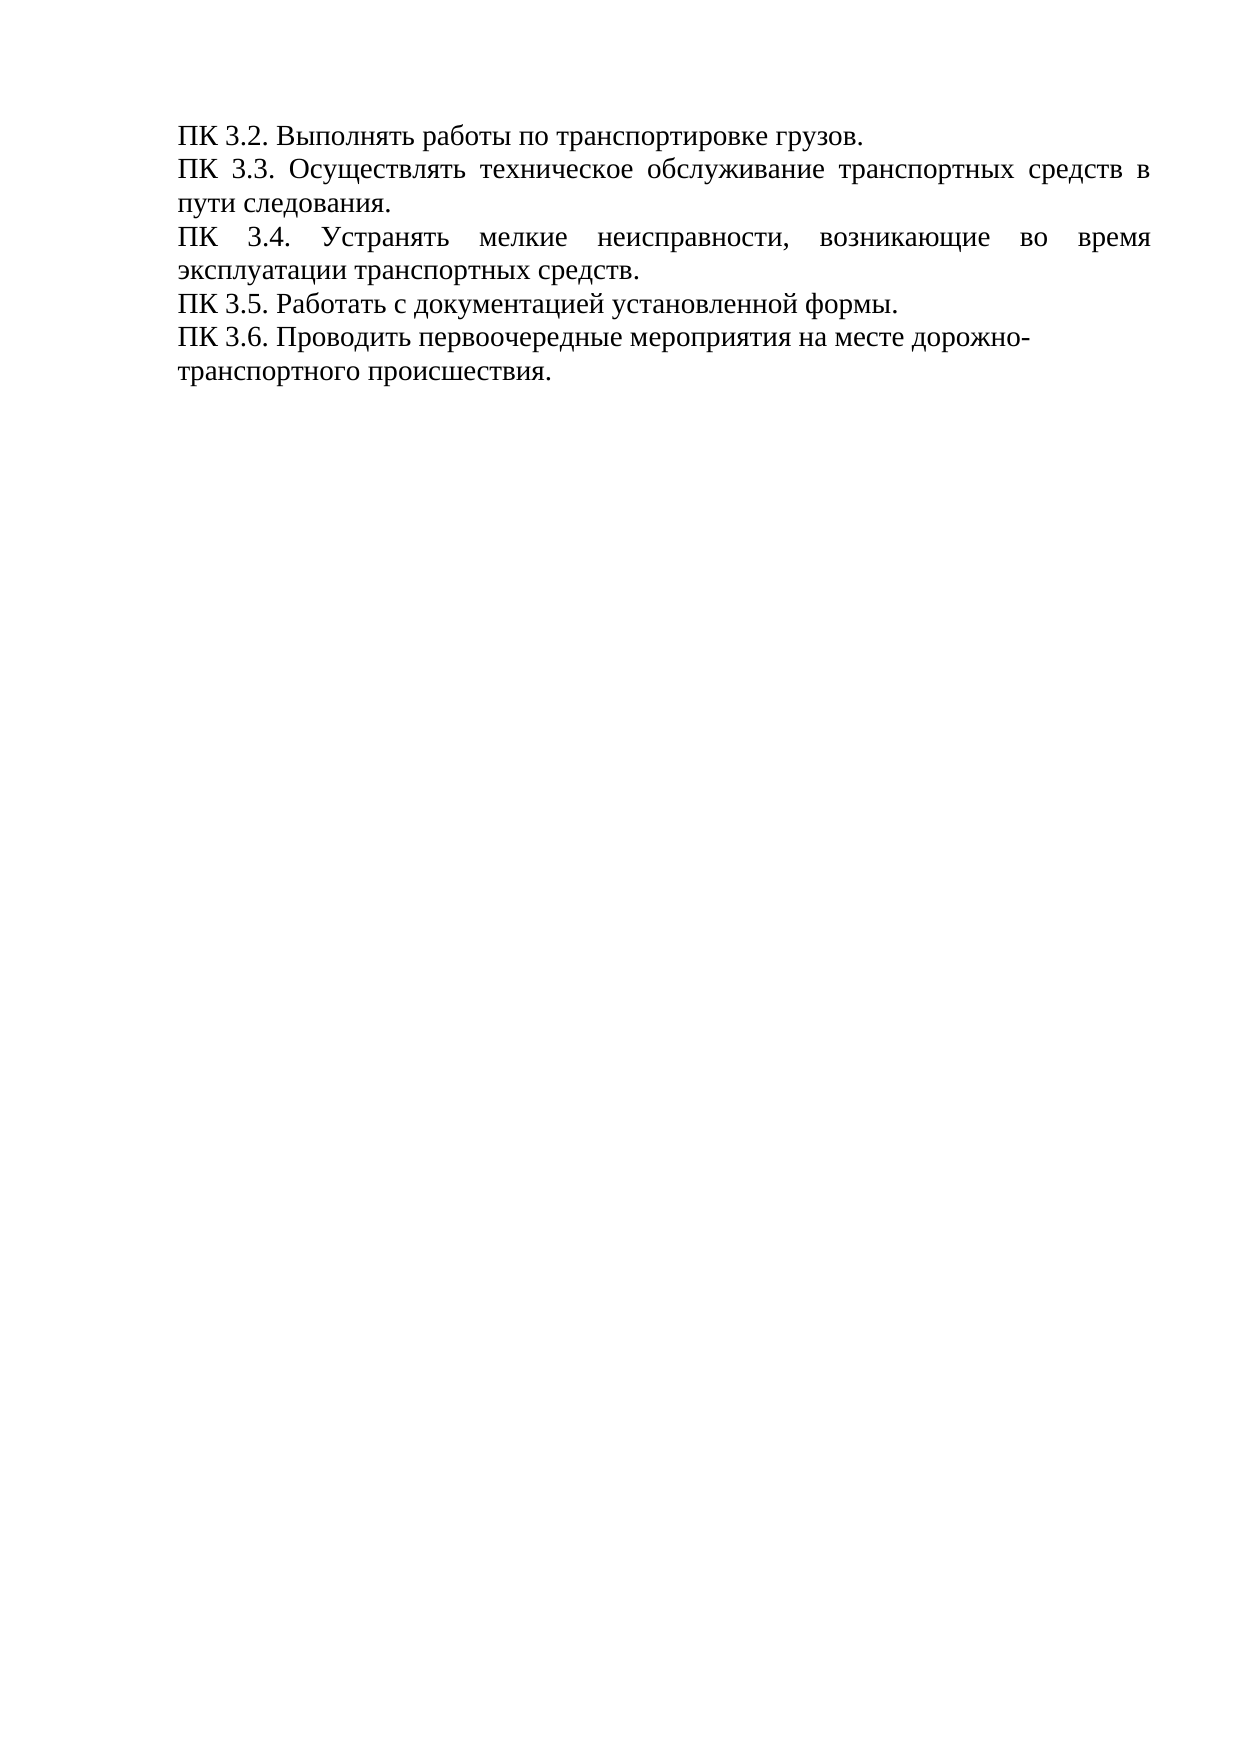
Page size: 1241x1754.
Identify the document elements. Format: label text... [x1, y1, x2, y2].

text ПК 3.2. Выполнять работы по транспортировке грузов. [177, 118, 1152, 152]
text ПК 3.4. Устранять мелкие неисправности, возникающие во время эксплуатации транспортных средств. [177, 219, 1152, 286]
text ПК 3.5. Работать с документацией установленной формы. [177, 286, 1152, 319]
text транспортного происшествия. [177, 353, 1152, 386]
text ПК 3.3. Осуществлять техническое обслуживание транспортных средств в пути следования. [177, 152, 1152, 219]
text ПК 3.6. Проводить первоочередные мероприятия на месте дорожно- [177, 319, 1152, 353]
